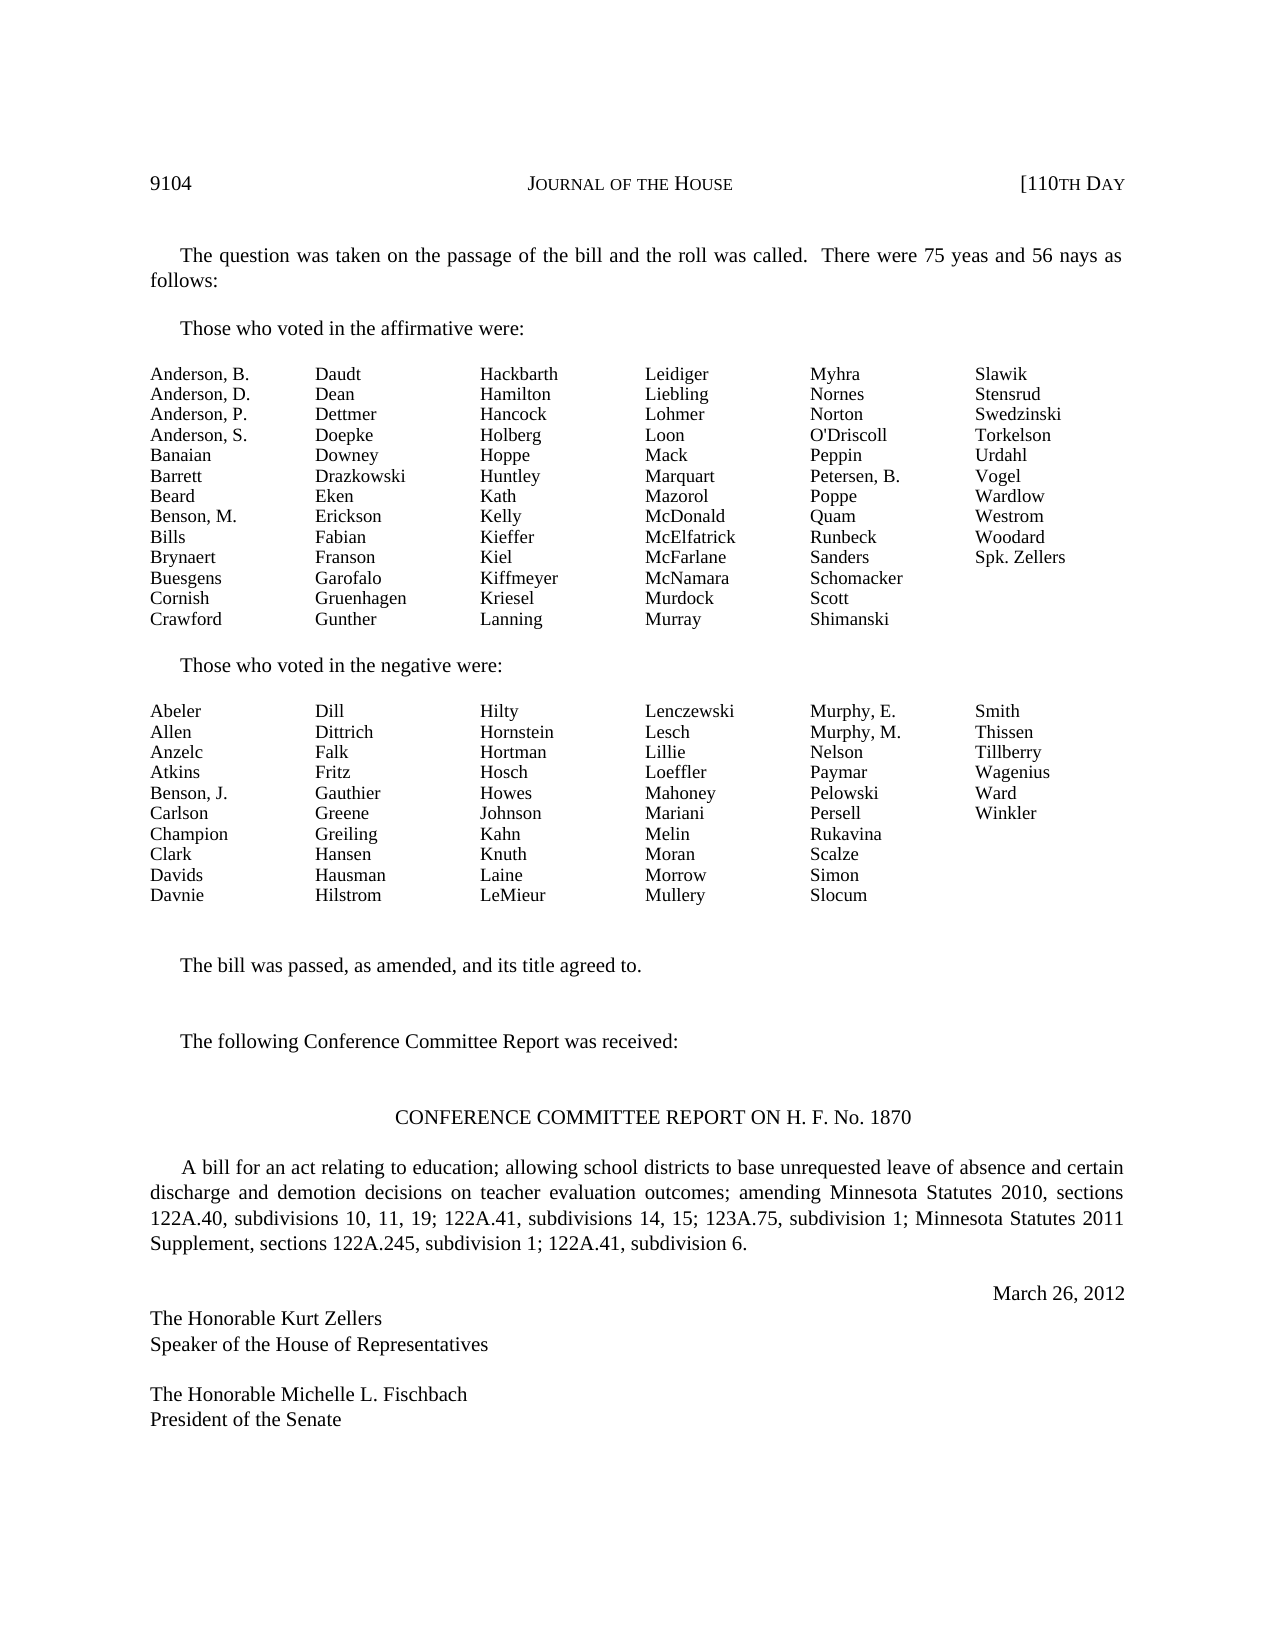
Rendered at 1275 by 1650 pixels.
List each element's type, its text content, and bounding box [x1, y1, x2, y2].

text The bill was passed, as amended, and its title agreed to. [150, 953, 1125, 977]
text Murdock [645, 588, 795, 609]
text Hoppe [480, 445, 630, 466]
text Runbeck [810, 527, 960, 547]
text Kiel [480, 547, 630, 568]
text Drazkowski [315, 466, 465, 486]
text Beard [150, 486, 300, 507]
text The question was taken on the passage of the bill and the roll was called. There were 75 yeas and 56 nays as follows: [150, 243, 1125, 292]
text Downey [315, 445, 465, 466]
text Fabian [315, 527, 465, 547]
text Hansen [315, 844, 465, 865]
text Fritz [315, 763, 465, 783]
text Brynaert [150, 547, 300, 568]
text Mariani [645, 803, 795, 824]
text Kiffmeyer [480, 568, 630, 588]
text Stensrud [975, 384, 1125, 404]
text McFarlane [645, 547, 795, 568]
text Morrow [645, 865, 795, 885]
text Gunther [315, 609, 465, 629]
text President of the Senate [150, 1407, 1125, 1431]
text Moran [645, 844, 795, 865]
text Ward [975, 783, 1125, 803]
text Dill [315, 701, 465, 722]
text Dettmer [315, 404, 465, 425]
text Myhra [810, 364, 960, 384]
text McNamara [645, 568, 795, 588]
text Hortman [480, 742, 630, 763]
text Benson, J. [150, 783, 300, 803]
text Simon [810, 865, 960, 885]
text Rukavina [810, 824, 960, 844]
text Nelson [810, 742, 960, 763]
text Smith [975, 701, 1125, 722]
text Persell [810, 803, 960, 824]
text Dean [315, 384, 465, 404]
text Hausman [315, 865, 465, 885]
text Leidiger [645, 364, 795, 384]
text Scott [810, 588, 960, 609]
text Holberg [480, 425, 630, 445]
text Slawik [975, 364, 1125, 384]
text Lesch [645, 722, 795, 742]
text Eken [315, 486, 465, 507]
text A bill for an act relating to education; allowing school districts to base unrequested leave of absence and certain discharge and demotion decisions on teacher evaluation outcomes; amending Minnesota Statutes 2010, sections 122A.40, subdivisions 10, 11, 19; 122A.41, subdivisions 14, 15; 123A.75, subdivision 1; Minnesota Statutes 2011 Supplement, sections 122A.245, subdivision 1; 122A.41, subdivision 6. [150, 1155, 1125, 1255]
text Barrett [150, 466, 300, 486]
text Norton [810, 404, 960, 425]
text Thissen [975, 722, 1125, 742]
text Allen [150, 722, 300, 742]
text Those who voted in the affirmative were: [150, 316, 1125, 340]
text The Honorable Michelle L. Fischbach [150, 1382, 1125, 1406]
text Mazorol [645, 486, 795, 507]
text Loeffler [645, 763, 795, 783]
text Davids [150, 865, 300, 885]
text Anderson, D. [150, 384, 300, 404]
text Wagenius [975, 763, 1125, 783]
text Lanning [480, 609, 630, 629]
text Kieffer [480, 527, 630, 547]
text Davnie [150, 885, 300, 906]
text Gauthier [315, 783, 465, 803]
text Kelly [480, 507, 630, 527]
text Hilstrom [315, 885, 465, 906]
text Hamilton [480, 384, 630, 404]
text LeMieur [480, 885, 630, 906]
text Greiling [315, 824, 465, 844]
text The Honorable Kurt Zellers [150, 1306, 1125, 1330]
text Mack [645, 445, 795, 466]
text Kriesel [480, 588, 630, 609]
text Knuth [480, 844, 630, 865]
text Liebling [645, 384, 795, 404]
text Vogel [975, 466, 1125, 486]
text Mullery [645, 885, 795, 906]
text Franson [315, 547, 465, 568]
text Hosch [480, 763, 630, 783]
text Carlson [150, 803, 300, 824]
text The following Conference Committee Report was received: [150, 1029, 1125, 1053]
text Westrom [975, 507, 1125, 527]
text Howes [480, 783, 630, 803]
text Anzelc [150, 742, 300, 763]
text Benson, M. [150, 507, 300, 527]
text Kath [480, 486, 630, 507]
text Lenczewski [645, 701, 795, 722]
text Greene [315, 803, 465, 824]
text Torkelson [975, 425, 1125, 445]
text Melin [645, 824, 795, 844]
text Murphy, M. [810, 722, 960, 742]
text Nornes [810, 384, 960, 404]
text Poppe [810, 486, 960, 507]
text Petersen, B. [810, 466, 960, 486]
text Pelowski [810, 783, 960, 803]
text Speaker of the House of Representatives [150, 1331, 1125, 1356]
text Laine [480, 865, 630, 885]
text Doepke [315, 425, 465, 445]
text Hackbarth [480, 364, 630, 384]
text Abeler [150, 701, 300, 722]
text Wardlow [975, 486, 1125, 507]
text Falk [315, 742, 465, 763]
text Atkins [150, 763, 300, 783]
text Murray [645, 609, 795, 629]
text Gruenhagen [315, 588, 465, 609]
text Marquart [645, 466, 795, 486]
text Mahoney [645, 783, 795, 803]
text Sanders [810, 547, 960, 568]
text McDonald [645, 507, 795, 527]
text Hancock [480, 404, 630, 425]
text Hilty [480, 701, 630, 722]
text Garofalo [315, 568, 465, 588]
text Spk. Zellers [975, 547, 1125, 568]
text Cornish [150, 588, 300, 609]
text Woodard [975, 527, 1125, 547]
text Banaian [150, 445, 300, 466]
text Loon [645, 425, 795, 445]
text Shimanski [810, 609, 960, 629]
text Tillberry [975, 742, 1125, 763]
text Johnson [480, 803, 630, 824]
text Crawford [150, 609, 300, 629]
text Murphy, E. [810, 701, 960, 722]
text Buesgens [150, 568, 300, 588]
text Huntley [480, 466, 630, 486]
text March 26, 2012 [150, 1281, 1125, 1305]
text Bills [150, 527, 300, 547]
text Daudt [315, 364, 465, 384]
text Lillie [645, 742, 795, 763]
text Kahn [480, 824, 630, 844]
text Erickson [315, 507, 465, 527]
text Scalze [810, 844, 960, 865]
text CONFERENCE COMMITTEE REPORT ON H. F. No. 1870 [150, 1104, 1125, 1129]
text Those who voted in the negative were: [150, 653, 1125, 677]
text Dittrich [315, 722, 465, 742]
text Winkler [975, 803, 1125, 824]
text Slocum [810, 885, 960, 906]
text Champion [150, 824, 300, 844]
text Paymar [810, 763, 960, 783]
text Anderson, P. [150, 404, 300, 425]
text Lohmer [645, 404, 795, 425]
text Clark [150, 844, 300, 865]
text Swedzinski [975, 404, 1125, 425]
text McElfatrick [645, 527, 795, 547]
text Peppin [810, 445, 960, 466]
text Anderson, B. [150, 364, 300, 384]
text Hornstein [480, 722, 630, 742]
text O'Driscoll [810, 425, 960, 445]
text Anderson, S. [150, 425, 300, 445]
text Quam [810, 507, 960, 527]
text Urdahl [975, 445, 1125, 466]
text Schomacker [810, 568, 960, 588]
